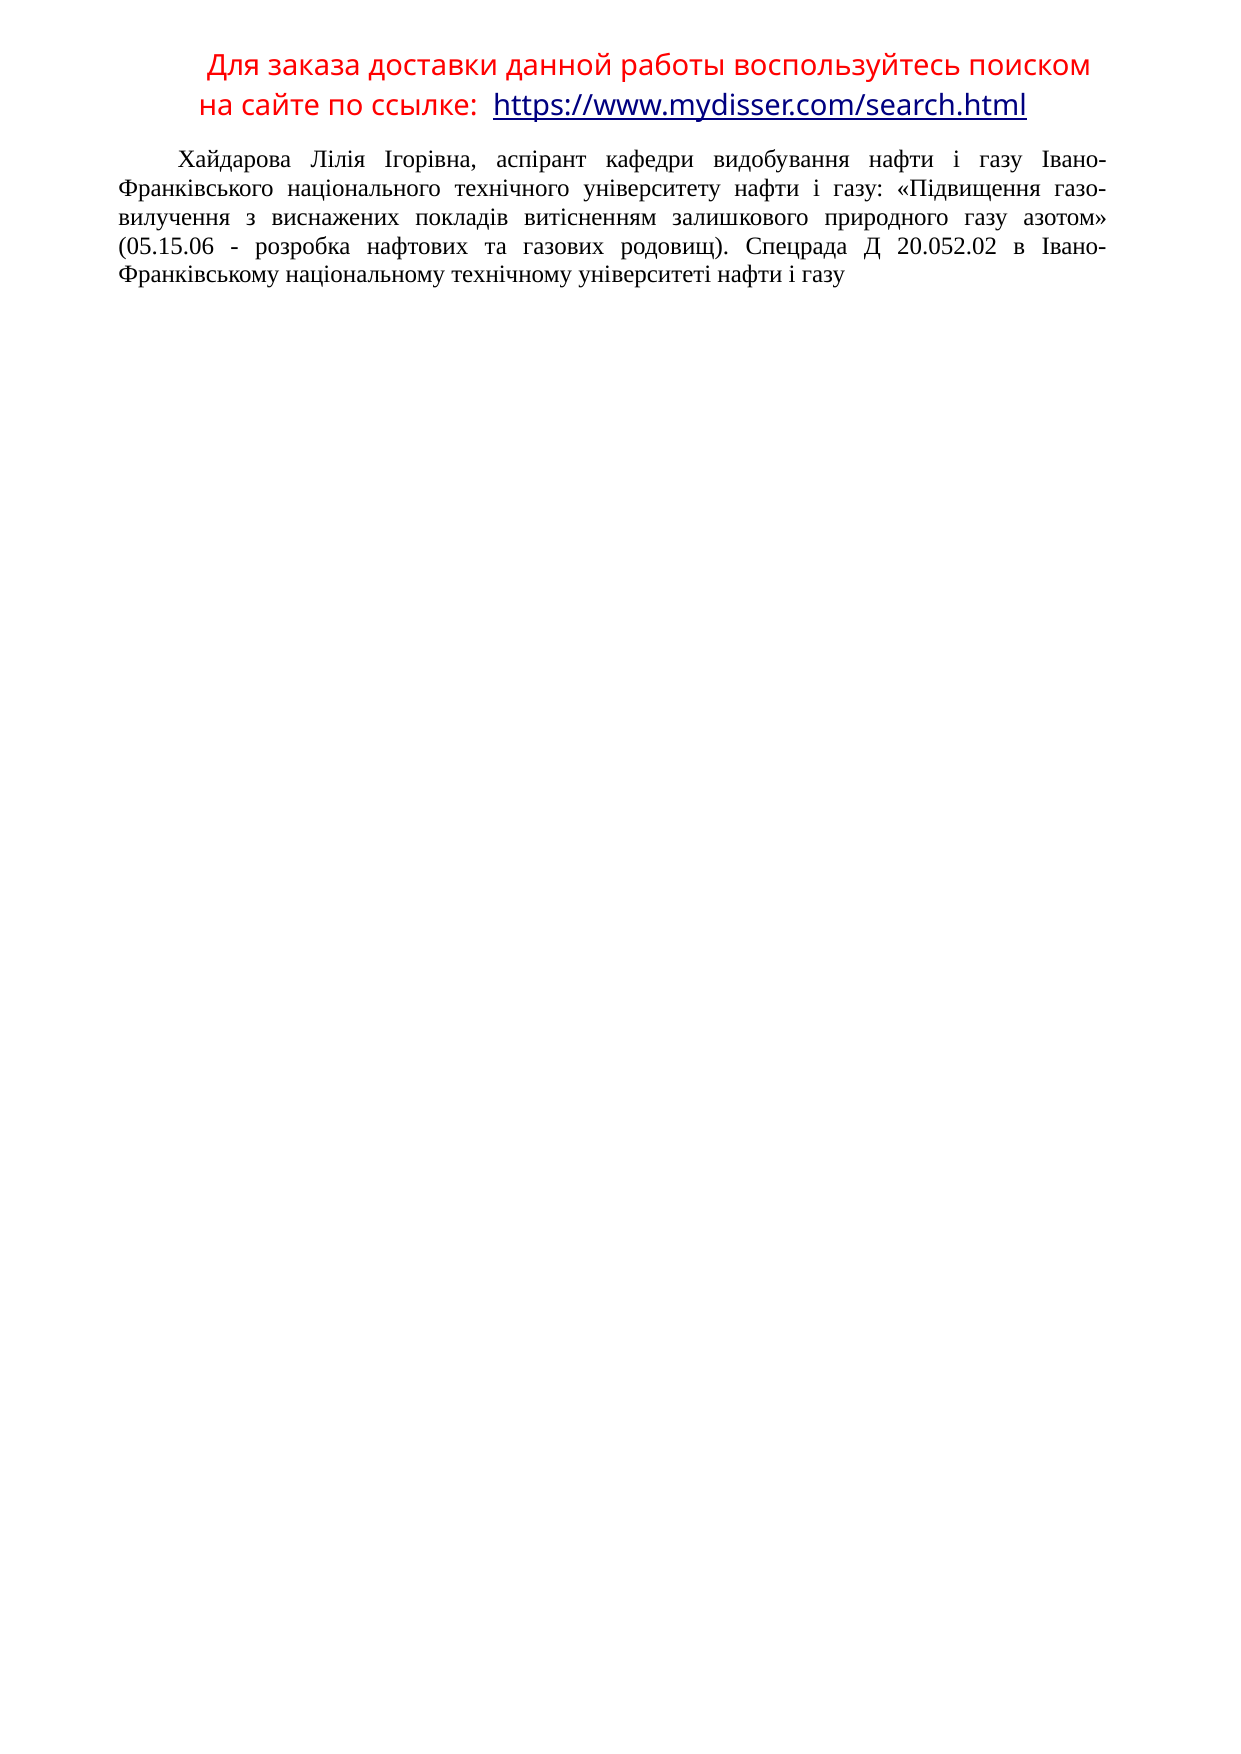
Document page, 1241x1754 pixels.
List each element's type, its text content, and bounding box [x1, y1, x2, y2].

text Хайдарова Лілія Ігорівна, аспірант кафедри видобування нафти і газу Івано-Франківського національного технічного університету нафти і газу: «Підвищення газо- вилучення з виснажених покладів витісненням залишкового природного газу азотом» (05.15.06 - розробка нафтових та газових родовищ). Спецрада Д 20.052.02 в Івано-Франківському національному технічному університеті нафти і газу [118, 144, 1107, 288]
